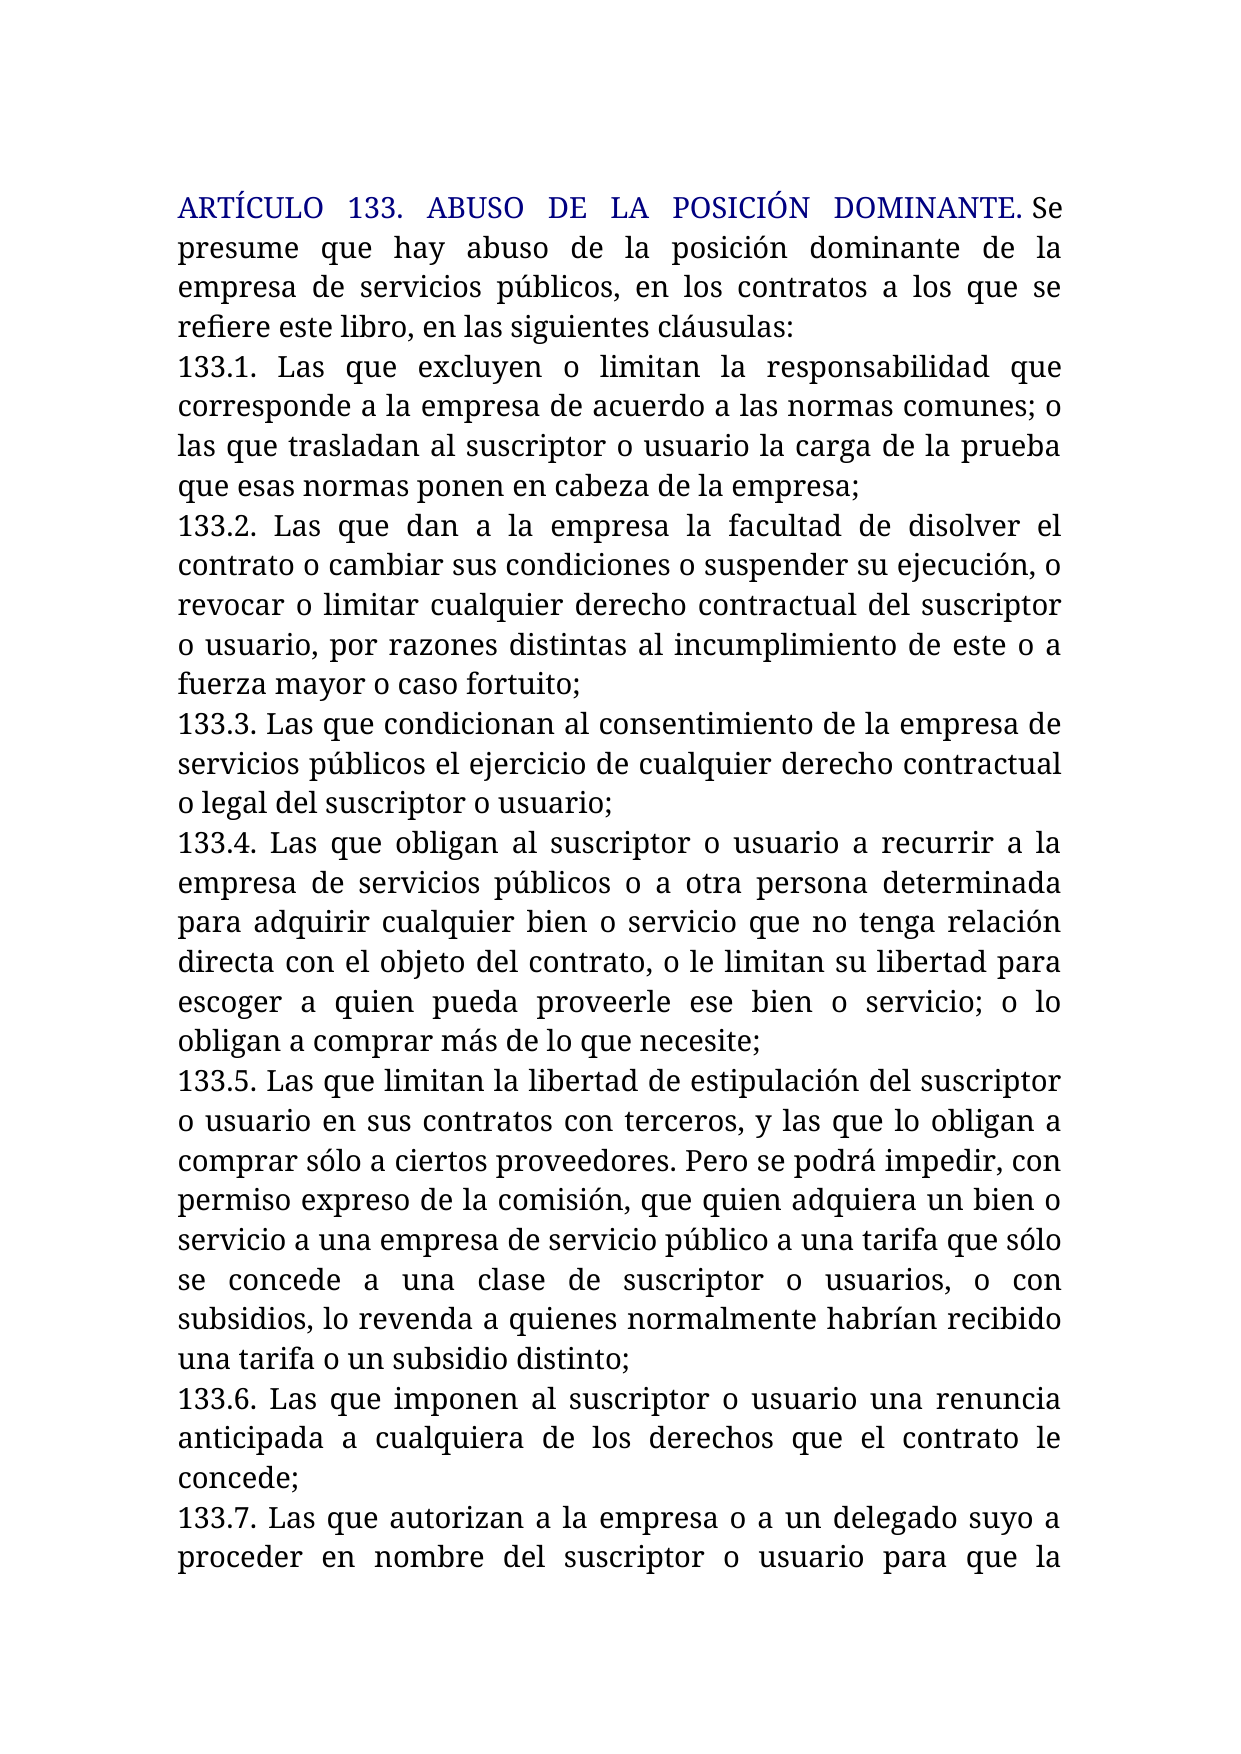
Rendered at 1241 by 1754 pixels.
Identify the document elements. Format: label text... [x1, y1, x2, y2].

text 133.1. Las que excluyen o limitan la responsabilidad que corresponde a la empresa de acuerdo a las normas comunes; o las que trasladan al suscriptor o usuario la carga de la prueba que esas normas ponen en cabeza de la empresa; [177, 346, 1063, 505]
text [177, 1497, 1063, 1576]
text 133.4. Las que obligan al suscriptor o usuario a recurrir a la empresa de servicios públicos o a otra persona determinada para adquirir cualquier bien o servicio que no tenga relación directa con el objeto del contrato, o le limitan su libertad para escoger a quien pueda proveerle ese bien o servicio; o lo obligan a comprar más de lo que necesite; [177, 822, 1063, 1060]
text 133.2. Las que dan a la empresa la facultad de disolver el contrato o cambiar sus condiciones o suspender su ejecución, o revocar o limitar cualquier derecho contractual del suscriptor o usuario, por razones distintas al incumplimiento de este o a fuerza mayor o caso fortuito; [177, 505, 1063, 703]
text 133.6. Las que imponen al suscriptor o usuario una renuncia anticipada a cualquiera de los derechos que el contrato le concede; [177, 1378, 1063, 1497]
text 133.5. Las que limitan la libertad de estipulación del suscriptor o usuario en sus contratos con terceros, y las que lo obligan a comprar sólo a ciertos proveedores. Pero se podrá impedir, con permiso expreso de la comisión, que quien adquiera un bien o servicio a una empresa de servicio público a una tarifa que sólo se concede a una clase de suscriptor o usuarios, o con subsidios, lo revenda a quienes normalmente habrían recibido una tarifa o un subsidio distinto; [177, 1060, 1063, 1378]
text ARTÍCULO 133. ABUSO DE LA POSICIÓN DOMINANTE. Se presume que hay abuso de la posición dominante de la empresa de servicios públicos, en los contratos a los que se refiere este libro, en las siguientes cláusulas: [177, 187, 1063, 346]
text 133.3. Las que condicionan al consentimiento de la empresa de servicios públicos el ejercicio de cualquier derecho contractual o legal del suscriptor o usuario; [177, 703, 1063, 822]
